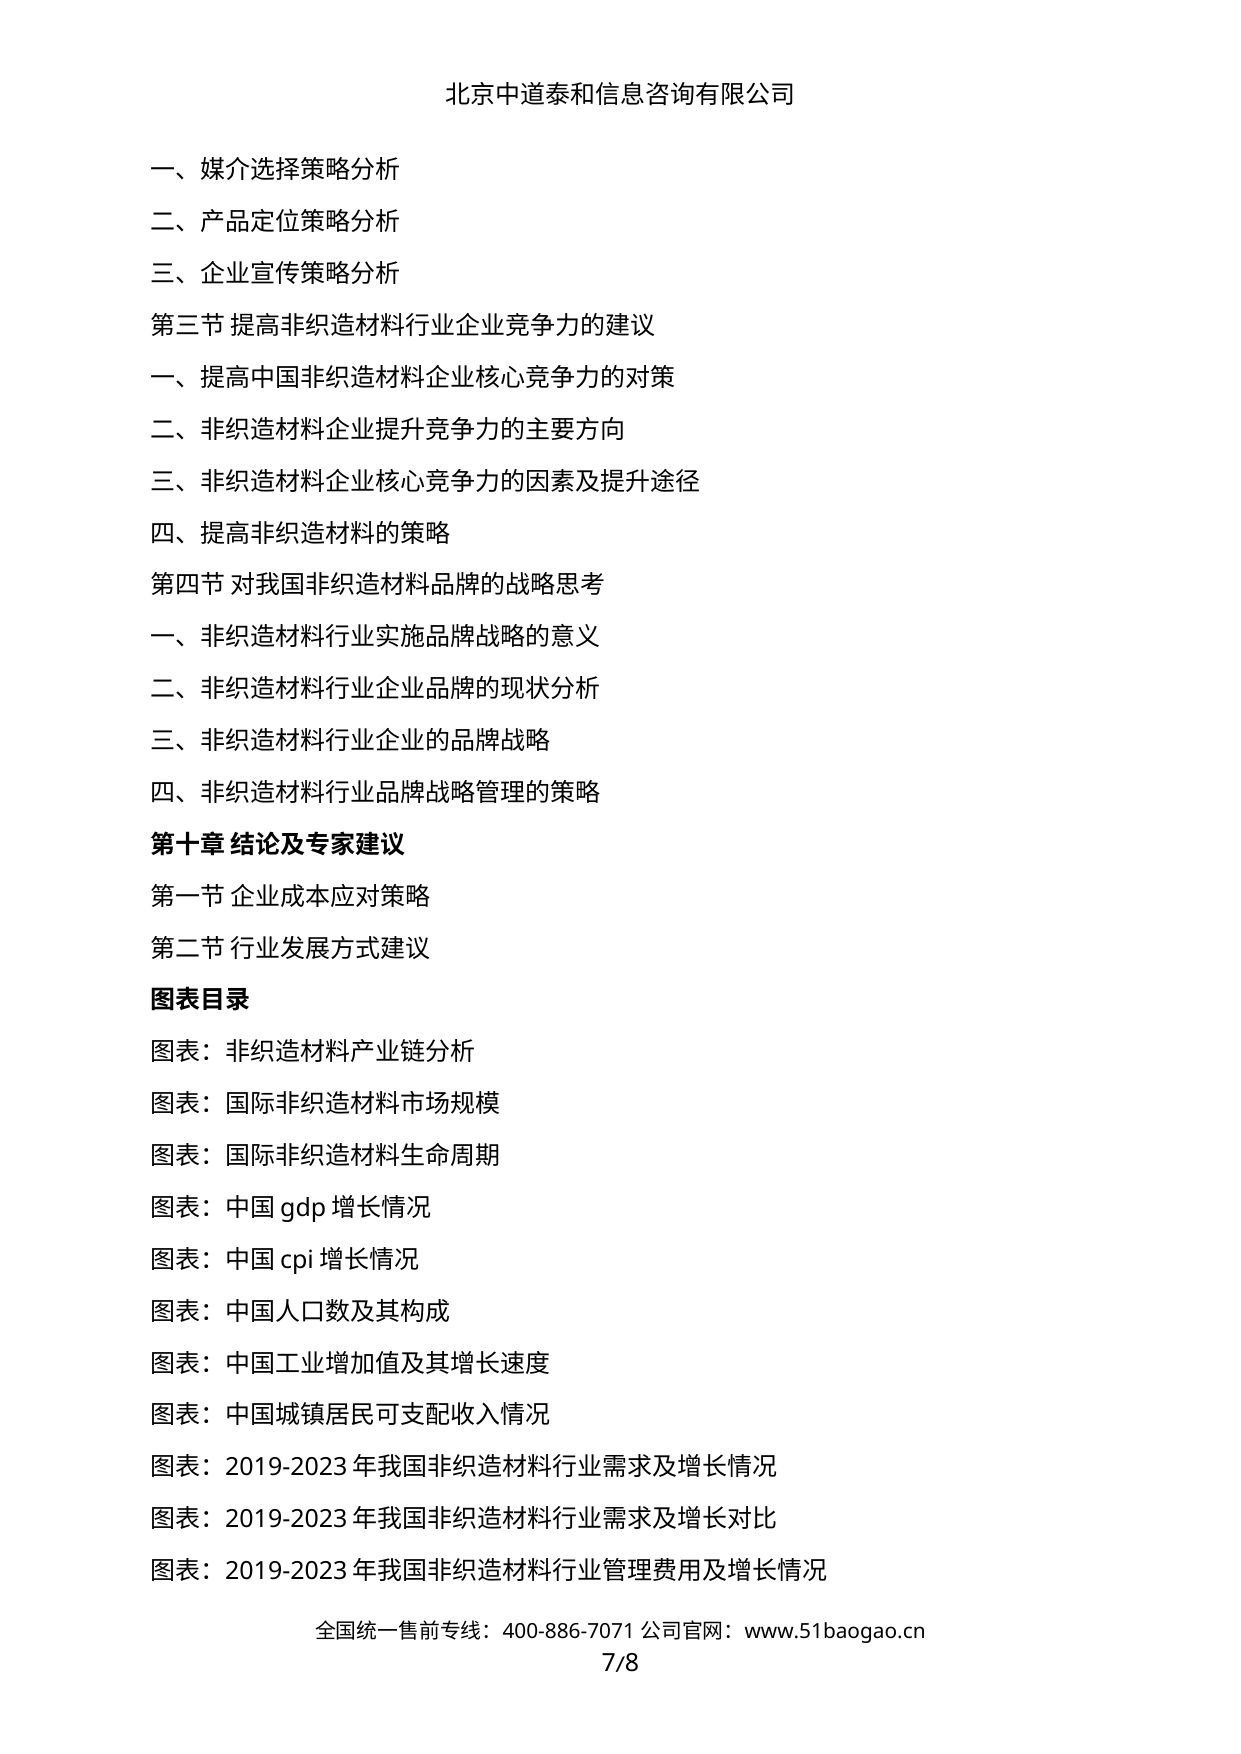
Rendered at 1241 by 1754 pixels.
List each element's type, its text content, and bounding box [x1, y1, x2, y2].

text 图表：非织造材料产业链分析 [150, 1032, 1090, 1068]
text 三、非织造材料企业核心竞争力的因素及提升途径 [150, 461, 1090, 497]
text 第四节 对我国非织造材料品牌的战略思考 [150, 565, 1090, 601]
text 第二节 行业发展方式建议 [150, 928, 1090, 964]
text 二、产品定位策略分析 [150, 202, 1090, 238]
text 一、非织造材料行业实施品牌战略的意义 [150, 617, 1090, 653]
text 图表目录 [150, 980, 1090, 1016]
text 三、企业宣传策略分析 [150, 254, 1090, 290]
text 图表：国际非织造材料生命周期 [150, 1136, 1090, 1172]
text 图表：中国gdp增长情况 [150, 1187, 1090, 1224]
text 图表：中国cpi增长情况 [150, 1239, 1090, 1276]
text 图表：国际非织造材料市场规模 [150, 1084, 1090, 1120]
text 一、提高中国非织造材料企业核心竞争力的对策 [150, 357, 1090, 394]
text 第三节 提高非织造材料行业企业竞争力的建议 [150, 306, 1090, 342]
text 四、提高非织造材料的策略 [150, 513, 1090, 549]
text 二、非织造材料企业提升竞争力的主要方向 [150, 409, 1090, 446]
text 图表：中国工业增加值及其增长速度 [150, 1343, 1090, 1379]
text 第一节 企业成本应对策略 [150, 876, 1090, 912]
text 第十章 结论及专家建议 [150, 824, 1090, 861]
text 图表：中国人口数及其构成 [150, 1291, 1090, 1327]
text 三、非织造材料行业企业的品牌战略 [150, 721, 1090, 757]
text 一、媒介选择策略分析 [150, 150, 1090, 186]
text 四、非织造材料行业品牌战略管理的策略 [150, 772, 1090, 809]
text 图表：2019-2023年我国非织造材料行业需求及增长情况 [150, 1447, 1090, 1483]
text 二、非织造材料行业企业品牌的现状分析 [150, 669, 1090, 705]
text 图表：2019-2023年我国非织造材料行业需求及增长对比 [150, 1499, 1090, 1535]
text 图表：中国城镇居民可支配收入情况 [150, 1395, 1090, 1431]
text 图表：2019-2023年我国非织造材料行业管理费用及增长情况 [150, 1551, 1090, 1587]
